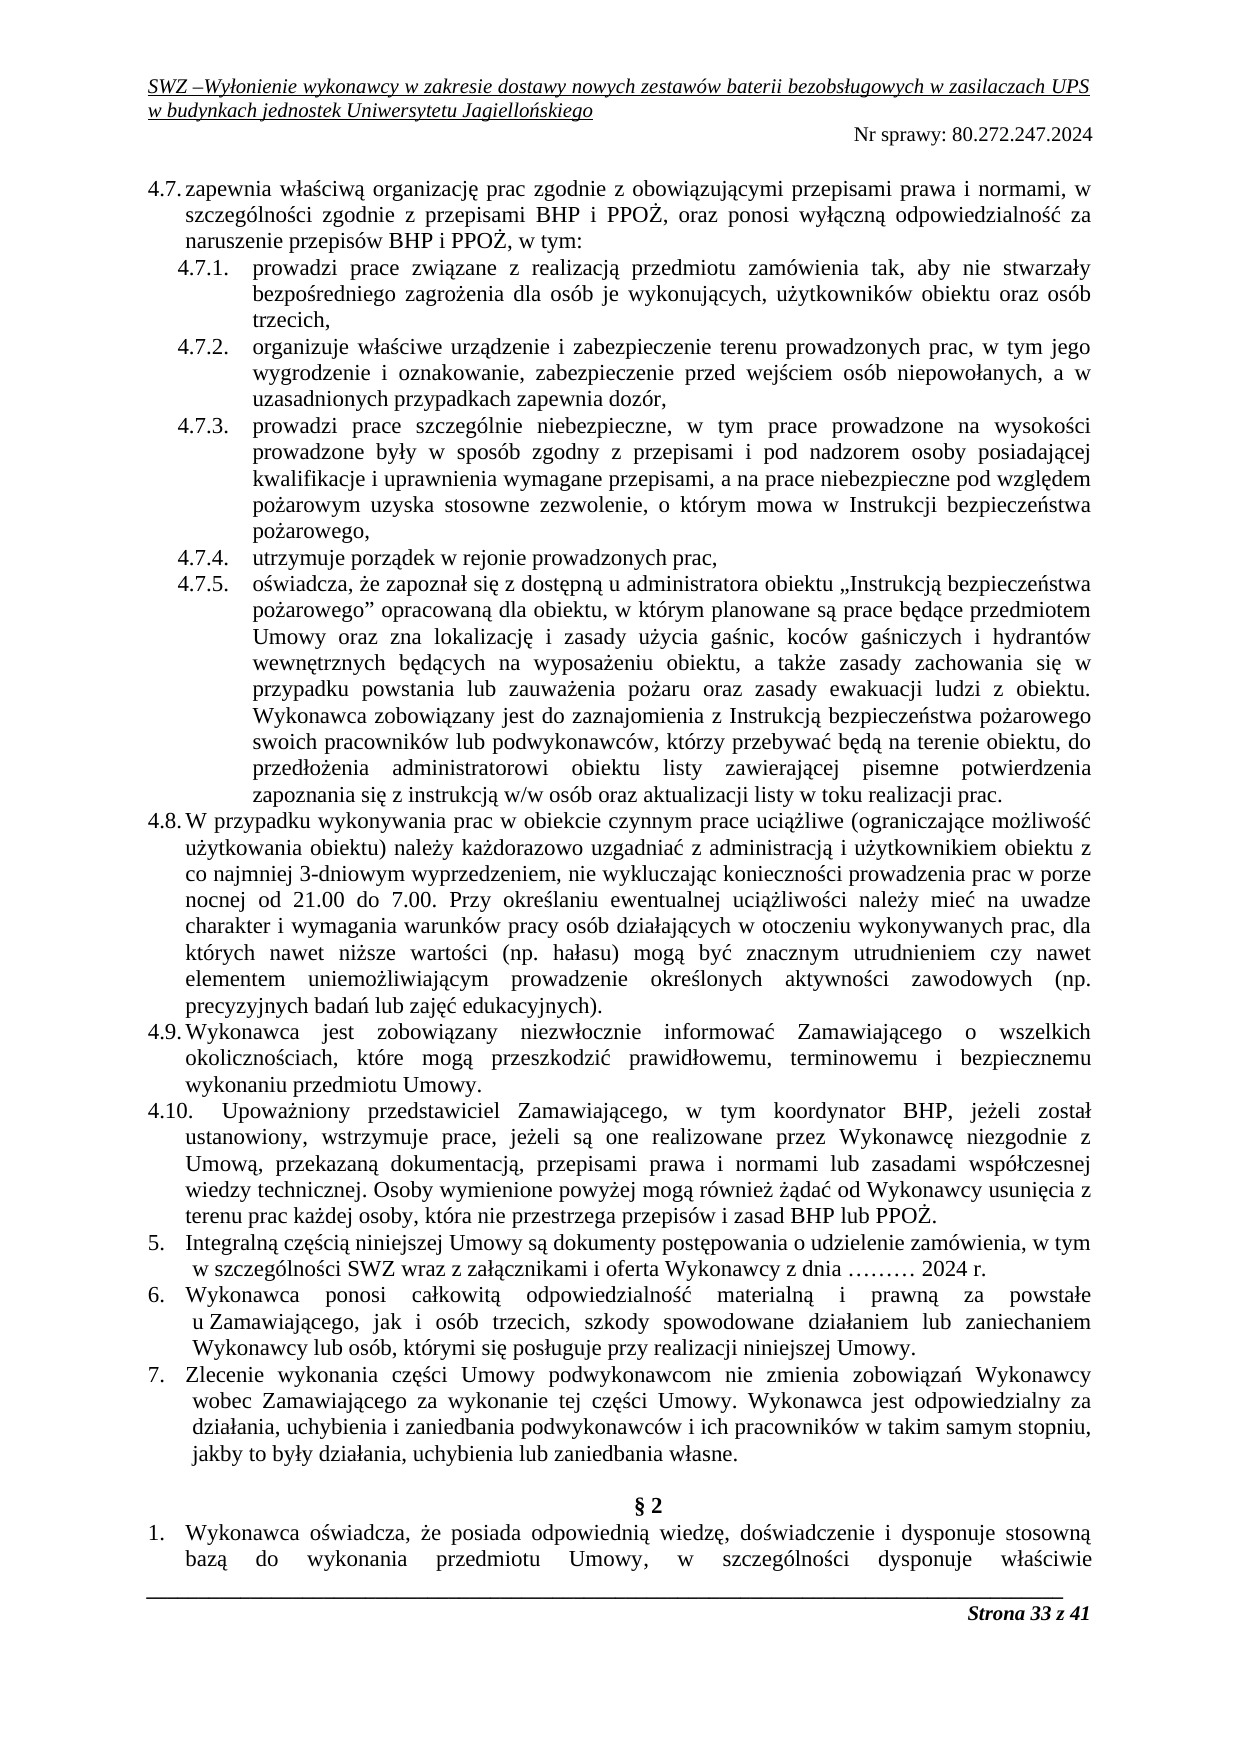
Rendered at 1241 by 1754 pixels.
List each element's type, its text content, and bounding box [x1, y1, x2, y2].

list Wykonawca ponosi całkowitą odpowiedzialność materialną i prawną za powstałe u Zamawiającego, jak i osób trzecich, szkody spowodowane działaniem lub zaniechaniem Wykonawcy lub osób, którymi się posługuje przy realizacji niniejszej Umowy. [148, 1282, 1092, 1361]
list prowadzi prace szczególnie niebezpieczne, w tym prace prowadzone na wysokości prowadzone były w sposób zgodny z przepisami i pod nadzorem osoby posiadającej kwalifikacje i uprawnienia wymagane przepisami, a na prace niebezpieczne pod względem pożarowym uzyska stosowne zezwolenie, o którym mowa w Instrukcji bezpieczeństwa pożarowego, [177, 412, 1092, 544]
list prowadzi prace związane z realizacją przedmiotu zamówienia tak, aby nie stwarzały bezpośredniego zagrożenia dla osób je wykonujących, użytkowników obiektu oraz osób trzecich, [177, 254, 1092, 333]
text § 2 [204, 1492, 1092, 1519]
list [148, 1519, 1092, 1571]
list organizuje właściwe urządzenie i zabezpieczenie terenu prowadzonych prac, w tym jego wygrodzenie i oznakowanie, zabezpieczenie przed wejściem osób niepowołanych, a w uzasadnionych przypadkach zapewnia dozór, [177, 333, 1092, 412]
list zapewnia właściwą organizację prac zgodnie z obowiązującymi przepisami prawa i normami, w szczególności zgodnie z przepisami BHP i PPOŻ, oraz ponosi wyłączną odpowiedzialność za naruszenie przepisów BHP i PPOŻ, w tym: [148, 175, 1092, 254]
list Zlecenie wykonania części Umowy podwykonawcom nie zmienia zobowiązań Wykonawcy wobec Zamawiającego za wykonanie tej części Umowy. Wykonawca jest odpowiedzialny za działania, uchybienia i zaniedbania podwykonawców i ich pracowników w takim samym stopniu, jakby to były działania, uchybienia lub zaniedbania własne. [148, 1361, 1092, 1466]
list Wykonawca jest zobowiązany niezwłocznie informować Zamawiającego o wszelkich okolicznościach, które mogą przeszkodzić prawidłowemu, terminowemu i bezpiecznemu wykonaniu przedmiotu Umowy. [148, 1018, 1092, 1097]
list Upoważniony przedstawiciel Zamawiającego, w tym koordynator BHP, jeżeli został ustanowiony, wstrzymuje prace, jeżeli są one realizowane przez Wykonawcę niezgodnie z Umową, przekazaną dokumentacją, przepisami prawa i normami lub zasadami współczesnej wiedzy technicznej. Osoby wymienione powyżej mogą również żądać od Wykonawcy usunięcia z terenu prac każdej osoby, która nie przestrzega przepisów i zasad BHP lub PPOŻ. [148, 1097, 1092, 1229]
list oświadcza, że zapoznał się z dostępną u administratora obiektu „Instrukcją bezpieczeństwa pożarowego” opracowaną dla obiektu, w którym planowane są prace będące przedmiotem Umowy oraz zna lokalizację i zasady użycia gaśnic, koców gaśniczych i hydrantów wewnętrznych będących na wyposażeniu obiektu, a także zasady zachowania się w przypadku powstania lub zauważenia pożaru oraz zasady ewakuacji ludzi z obiektu. Wykonawca zobowiązany jest do zaznajomienia z Instrukcją bezpieczeństwa pożarowego swoich pracowników lub podwykonawców, którzy przebywać będą na terenie obiektu, do przedłożenia administratorowi obiektu listy zawierającej pisemne potwierdzenia zapoznania się z instrukcją w/w osób oraz aktualizacji listy w toku realizacji prac. [177, 570, 1092, 807]
list W przypadku wykonywania prac w obiekcie czynnym prace uciążliwe (ograniczające możliwość użytkowania obiektu) należy każdorazowo uzgadniać z administracją i użytkownikiem obiektu z co najmniej 3-dniowym wyprzedzeniem, nie wykluczając konieczności prowadzenia prac w porze nocnej od 21.00 do 7.00. Przy określaniu ewentualnej uciążliwości należy mieć na uwadze charakter i wymagania warunków pracy osób działających w otoczeniu wykonywanych prac, dla których nawet niższe wartości (np. hałasu) mogą być znacznym utrudnieniem czy nawet elementem uniemożliwiającym prowadzenie określonych aktywności zawodowych (np. precyzyjnych badań lub zajęć edukacyjnych). [148, 807, 1092, 1018]
list Integralną częścią niniejszej Umowy są dokumenty postępowania o udzielenie zamówienia, w tym w szczególności SWZ wraz z załącznikami i oferta Wykonawcy z dnia ……… 2024 r. [148, 1229, 1092, 1282]
list utrzymuje porządek w rejonie prowadzonych prac, [177, 544, 1092, 570]
